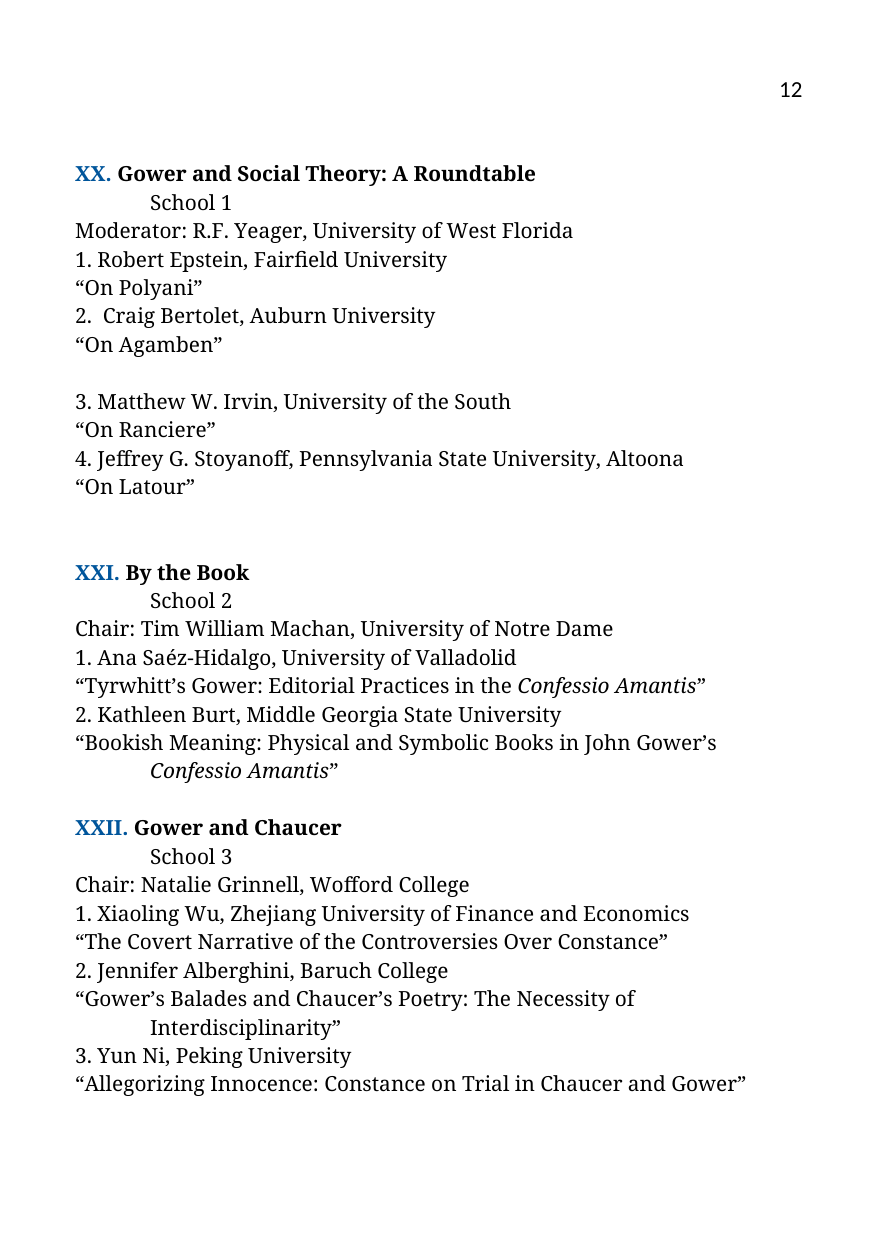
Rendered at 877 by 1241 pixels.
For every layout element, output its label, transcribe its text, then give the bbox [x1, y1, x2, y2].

text Chair: Tim William Machan, University of Notre Dame [75, 614, 802, 643]
text “The Covert Narrative of the Controversies Over Constance” [75, 927, 802, 956]
text “Tyrwhitt’s Gower: Editorial Practices in the Confessio Amantis” [75, 671, 802, 700]
text “On Latour” [75, 472, 802, 501]
text Moderator: R.F. Yeager, University of West Florida [75, 216, 802, 245]
text 2. Craig Bertolet, Auburn University [75, 302, 802, 330]
text XXII. Gower and Chaucer [75, 813, 802, 842]
text 3. Matthew W. Irvin, University of the South [75, 387, 802, 415]
text XX. Gower and Social Theory: A Roundtable [75, 159, 802, 188]
text “On Agamben” [75, 330, 802, 358]
text School 3 [75, 842, 802, 870]
text Chair: Natalie Grinnell, Wofford College [75, 870, 802, 899]
text 2. Jennifer Alberghini, Baruch College [75, 956, 802, 984]
text “On Polyani” [75, 273, 802, 302]
text 1. Xiaoling Wu, Zhejiang University of Finance and Economics [75, 899, 802, 927]
text School 1 [75, 188, 802, 216]
text 2. Kathleen Burt, Middle Georgia State University [75, 700, 802, 728]
text XXI. By the Book [75, 558, 802, 586]
text 1. Ana Saéz-Hidalgo, University of Valladolid [75, 643, 802, 671]
text 3. Yun Ni, Peking University [75, 1041, 802, 1069]
text “On Ranciere” [75, 415, 802, 444]
text School 2 [75, 586, 802, 614]
text “Bookish Meaning: Physical and Symbolic Books in John Gower’s Confessio Amantis” [75, 728, 802, 785]
text 4. Jeffrey G. Stoyanoff, Pennsylvania State University, Altoona [75, 444, 802, 472]
text “Gower’s Balades and Chaucer’s Poetry: The Necessity of Interdisciplinarity” [75, 984, 802, 1041]
text 1. Robert Epstein, Fairfield University [75, 245, 802, 273]
text “Allegorizing Innocence: Constance on Trial in Chaucer and Gower” [75, 1069, 802, 1098]
